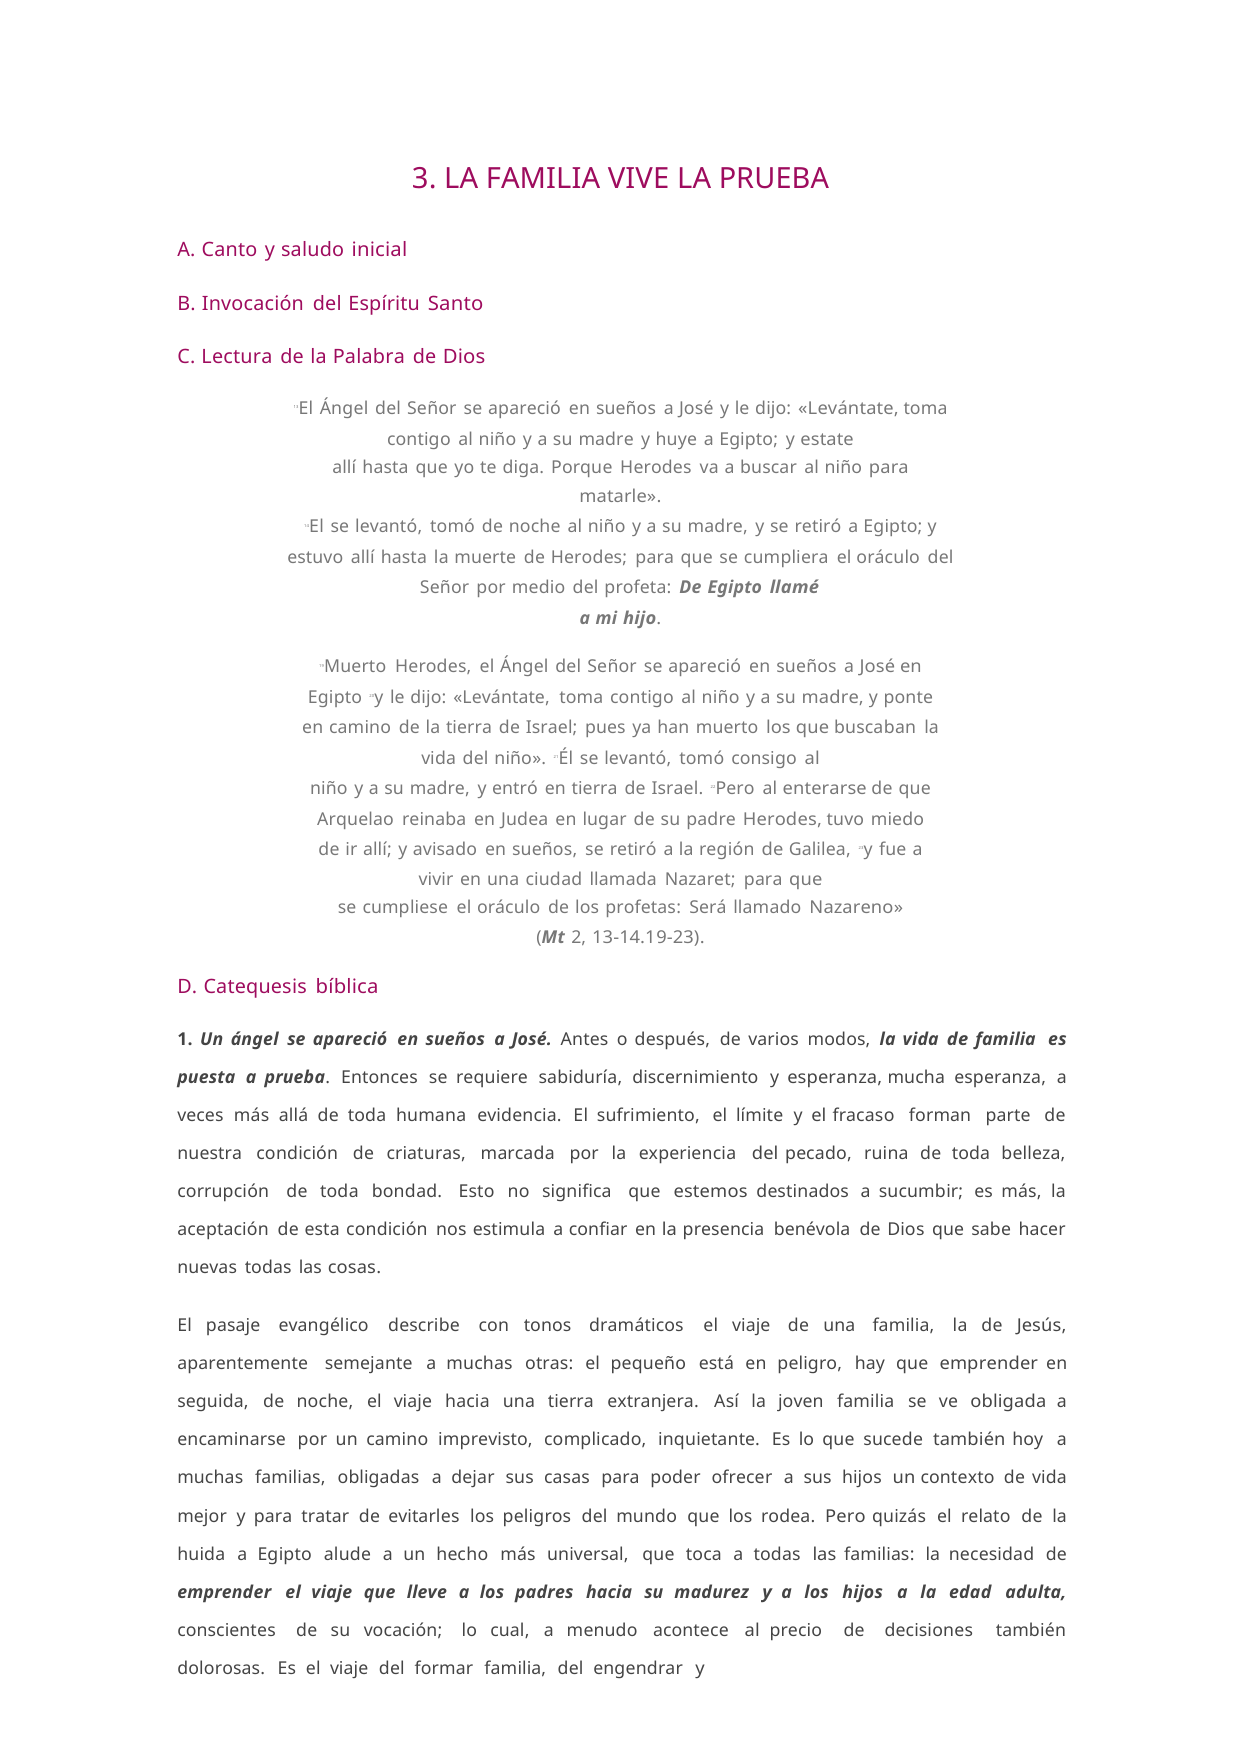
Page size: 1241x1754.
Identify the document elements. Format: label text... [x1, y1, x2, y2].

text 1. Un ángel se apareció en sueños a José. Antes o después, de varios modos, la vida de familia es puesta a prueba. Entonces se requiere sabiduría, discernimiento y esperanza, mucha esperanza, a veces más allá de toda humana evidencia. El sufrimiento, el límite y el fracaso forman parte de nuestra condición de criaturas, marcada por la experiencia del pecado, ruina de toda belleza, corrupción de toda bondad. Esto no significa que estemos destinados a sucumbir; es más, la aceptación de esta condición nos estimula a confiar en la presencia benévola de Dios que sabe hacer nuevas todas las cosas. [177, 1026, 1067, 1279]
text a mi hijo. [567, 605, 673, 629]
text 14El se levantó, tomó de noche al niño y a su madre, y se retiró a Egipto; y estuvo allí hasta la muerte de Herodes; para que se cumpliera el oráculo del Señor por medio del profeta: De Egipto llamé [277, 514, 963, 599]
text 13El Ángel del Señor se apareció en sueños a José y le dijo: «Levántate, toma contigo al niño y a su madre y huye a Egipto; y estate [284, 396, 957, 450]
text (Mt 2, 13-14.19-23). [516, 924, 725, 948]
text El pasaje evangélico describe con tonos dramáticos el viaje de una familia, la de Jesús, aparentemente semejante a muchas otras: el pequeño está en peligro, hay que emprender en seguida, de noche, el viaje hacia una tierra extranjera. Así la joven familia se ve obligada a encaminarse por un camino imprevisto, complicado, inquietante. Es lo que sucede también hoy a muchas familias, obligadas a dejar sus casas para poder ofrecer a sus hijos un contexto de vida mejor y para tratar de evitarles los peligros del mundo que los rodea. Pero quizás el relato de la huida a Egipto alude a un hecho más universal, que toca a todas las familias: la necesidad de emprender el viaje que lleve a los padres hacia su madurez y a los hijos a la edad adulta, conscientes de su vocación; lo cual, a menudo acontece al precio de decisiones también dolorosas. Es el viaje del formar familia, del engendrar y [177, 1312, 1067, 1680]
text A. Canto y saludo inicial [177, 236, 432, 263]
text se cumpliese el oráculo de los profetas: Será llamado Nazareno» [310, 897, 930, 918]
text niño y a su madre, y entró en tierra de Israel. 22Pero al enterarse de que Arquelao reinaba en Judea en lugar de su padre Herodes, tuvo miedo de ir allí; y avisado en sueños, se retiró a la región de Galilea, 23y fue a vivir en una ciudad llamada Nazaret; para que [307, 776, 934, 891]
text matarle». [571, 484, 669, 508]
text 3. LA FAMILIA VIVE LA PRUEBA [384, 158, 856, 197]
text 19Muerto Herodes, el Ángel del Señor se apareció en sueños a José en Egipto 20y le dijo: «Levántate, toma contigo al niño y a su madre, y ponte en camino de la tierra de Israel; pues ya han muerto los que buscaban la vida del niño». 21Él se levantó, tomó consigo al [297, 654, 943, 769]
text D. Catequesis bíblica [177, 973, 399, 999]
text C. Lectura de la Palabra de Dios [177, 342, 516, 369]
text B. Invocación del Espíritu Santo [177, 289, 516, 316]
text allí hasta que yo te diga. Porque Herodes va a buscar al niño para [304, 457, 936, 478]
